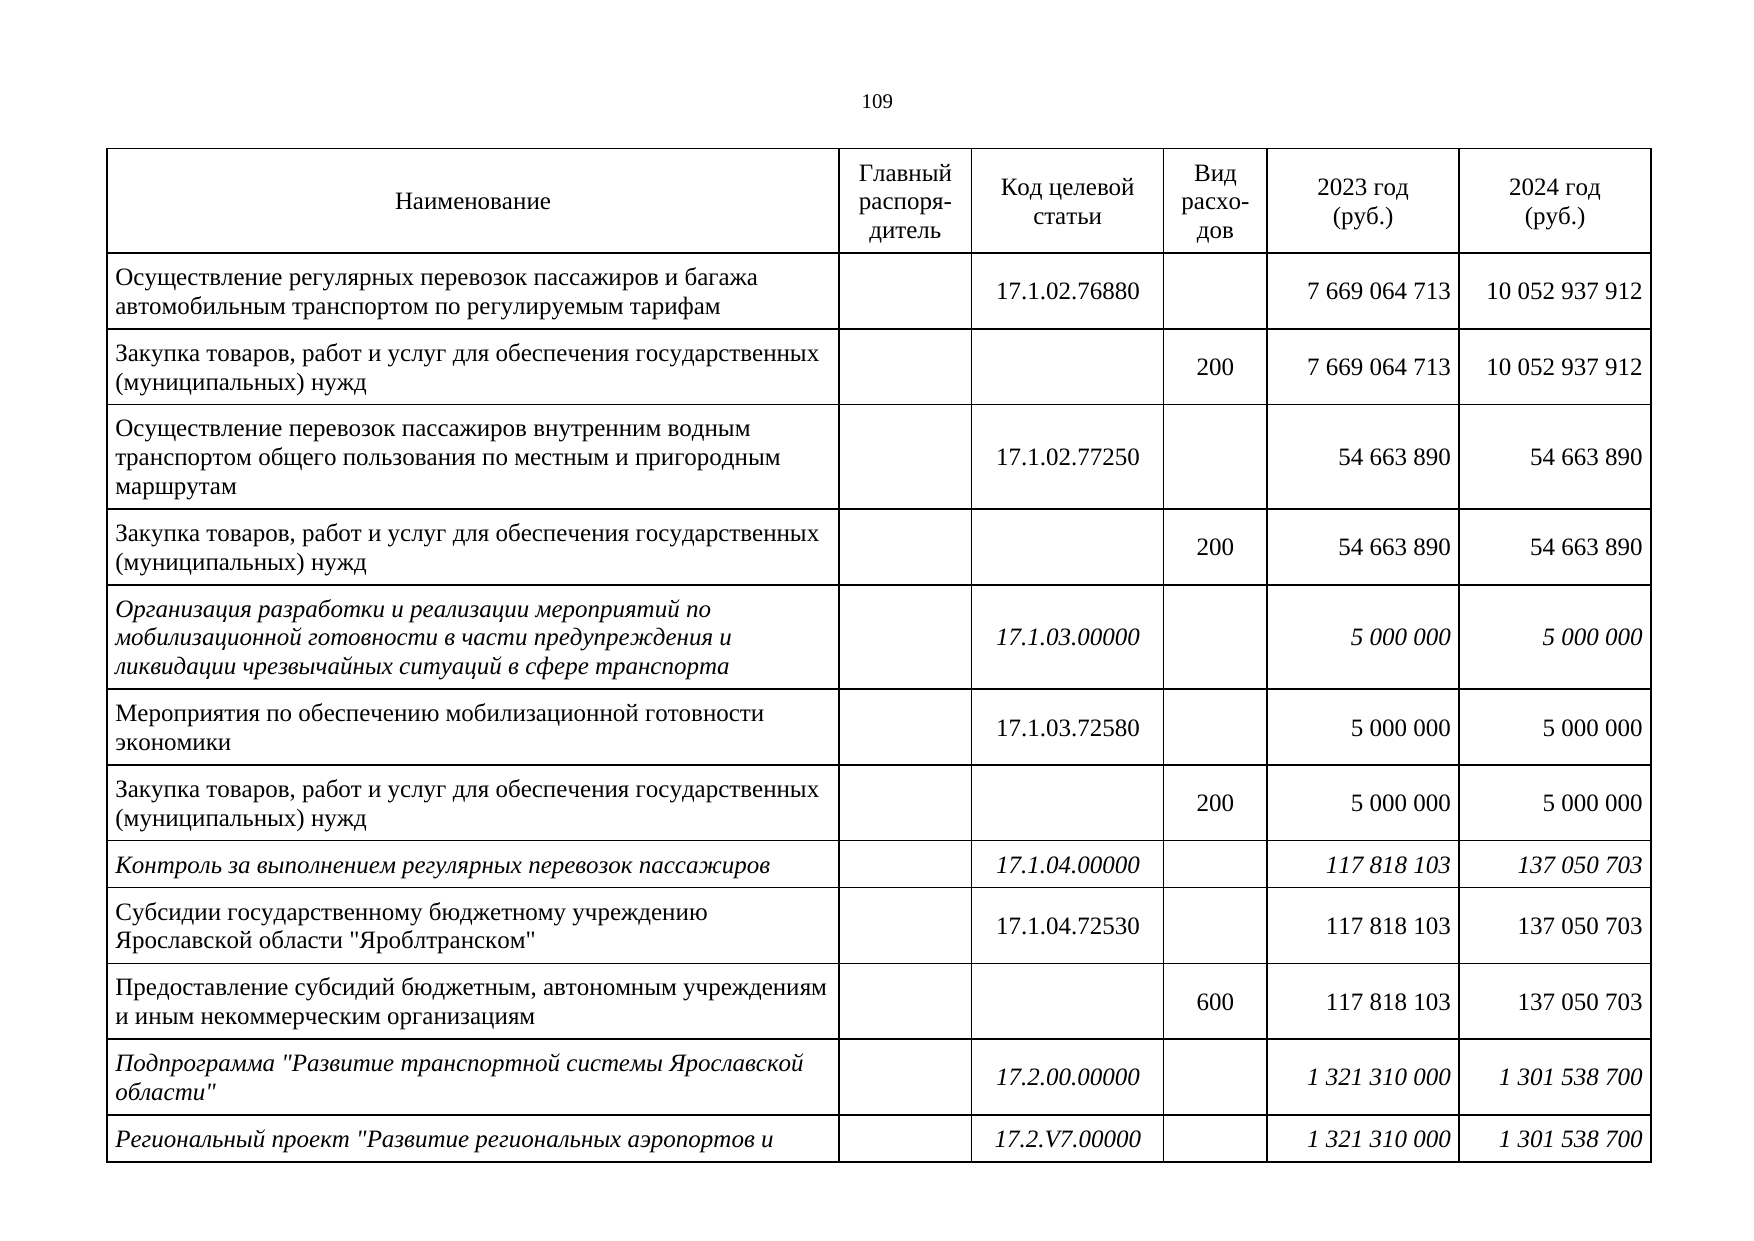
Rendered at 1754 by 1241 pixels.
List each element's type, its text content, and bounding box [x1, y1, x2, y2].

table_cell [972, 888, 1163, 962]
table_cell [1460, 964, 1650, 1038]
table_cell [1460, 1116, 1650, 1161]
table_header 2023 год (руб.) [1268, 149, 1458, 252]
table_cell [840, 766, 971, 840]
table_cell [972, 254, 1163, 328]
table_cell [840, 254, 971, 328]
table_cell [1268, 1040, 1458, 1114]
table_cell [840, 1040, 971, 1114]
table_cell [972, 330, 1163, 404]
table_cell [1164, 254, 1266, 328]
table_header 2024 год (руб.) [1460, 149, 1650, 252]
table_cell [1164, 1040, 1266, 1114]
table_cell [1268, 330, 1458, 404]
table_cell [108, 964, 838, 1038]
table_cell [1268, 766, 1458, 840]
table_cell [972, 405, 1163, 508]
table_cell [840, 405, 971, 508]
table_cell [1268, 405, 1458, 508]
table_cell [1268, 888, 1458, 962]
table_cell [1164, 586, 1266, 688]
table_header Код целевой статьи [972, 149, 1163, 252]
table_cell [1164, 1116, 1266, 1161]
table_header Вид расхо- дов [1164, 149, 1266, 252]
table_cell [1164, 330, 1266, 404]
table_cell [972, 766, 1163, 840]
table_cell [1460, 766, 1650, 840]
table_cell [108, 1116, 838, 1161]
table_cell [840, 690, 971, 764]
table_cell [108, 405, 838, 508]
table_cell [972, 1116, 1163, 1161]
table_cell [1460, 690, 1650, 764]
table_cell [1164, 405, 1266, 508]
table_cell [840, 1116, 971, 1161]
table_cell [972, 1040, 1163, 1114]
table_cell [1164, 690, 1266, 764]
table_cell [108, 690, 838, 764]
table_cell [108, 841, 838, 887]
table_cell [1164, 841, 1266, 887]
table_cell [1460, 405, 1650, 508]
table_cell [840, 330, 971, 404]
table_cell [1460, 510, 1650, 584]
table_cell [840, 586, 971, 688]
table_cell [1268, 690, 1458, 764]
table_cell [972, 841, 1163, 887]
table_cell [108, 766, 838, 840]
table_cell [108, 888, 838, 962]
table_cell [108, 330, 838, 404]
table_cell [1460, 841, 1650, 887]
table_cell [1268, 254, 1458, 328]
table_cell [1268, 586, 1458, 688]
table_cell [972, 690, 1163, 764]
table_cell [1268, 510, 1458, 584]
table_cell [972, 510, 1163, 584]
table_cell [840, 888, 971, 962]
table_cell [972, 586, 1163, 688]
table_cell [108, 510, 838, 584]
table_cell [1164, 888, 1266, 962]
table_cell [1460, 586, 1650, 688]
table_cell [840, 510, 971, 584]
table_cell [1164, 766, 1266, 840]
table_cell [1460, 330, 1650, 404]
table_header Наименование [108, 149, 838, 252]
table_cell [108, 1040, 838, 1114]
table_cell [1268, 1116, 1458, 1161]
table_header Главный распоря-дитель [840, 149, 971, 252]
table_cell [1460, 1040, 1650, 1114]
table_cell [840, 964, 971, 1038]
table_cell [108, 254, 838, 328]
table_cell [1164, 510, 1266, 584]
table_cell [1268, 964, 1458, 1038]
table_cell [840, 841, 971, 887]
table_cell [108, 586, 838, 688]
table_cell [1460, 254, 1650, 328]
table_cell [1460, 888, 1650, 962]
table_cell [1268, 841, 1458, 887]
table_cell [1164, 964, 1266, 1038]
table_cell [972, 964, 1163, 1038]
